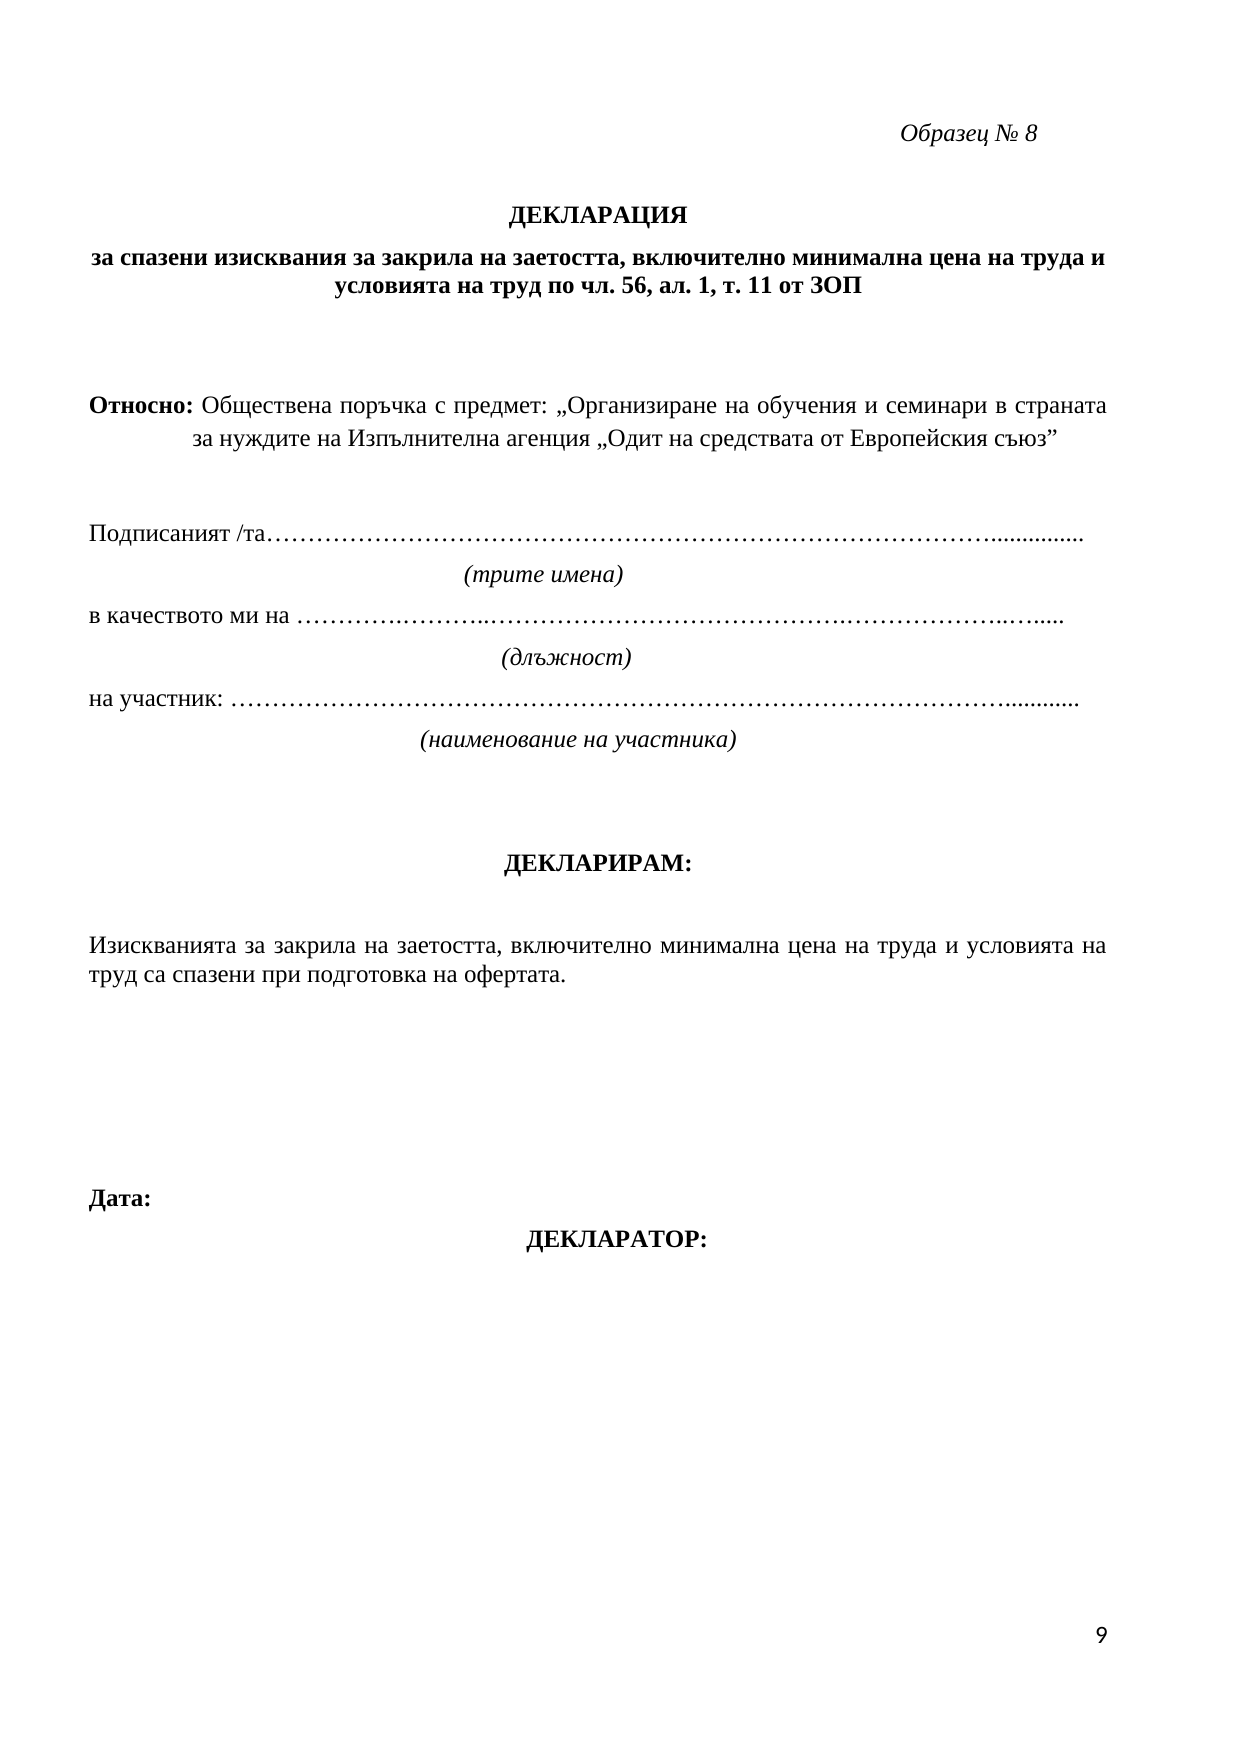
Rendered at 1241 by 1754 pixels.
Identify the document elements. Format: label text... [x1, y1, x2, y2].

text ДЕКЛАРАЦИЯ [89, 201, 1108, 229]
text ДЕКЛАРАТОР: [89, 1224, 1108, 1253]
text Образец № 8 [89, 118, 1108, 147]
text за спазени изисквания за закрила на заетостта, включително минимална цена на труда и условията на труд по чл. 56, ал. 1, т. 11 от ЗОП [89, 242, 1108, 299]
text (длъжност) [89, 642, 1108, 670]
text (трите имена) [89, 559, 1108, 588]
text (наименование на участника) [89, 724, 1108, 753]
text в качеството ми на ………….………..…………………………………….………………..…..... [89, 600, 1108, 629]
text Изискванията за закрила на заетостта, включително минимална цена на труда и условията на труд са спазени при подготовка на офертата. [89, 930, 1108, 988]
text Дата: [89, 1183, 1108, 1212]
text ДЕКЛАРИРАМ: [89, 848, 1108, 877]
text Подписаният /та……………………………………………………………………………............... [89, 518, 1108, 547]
text Относно: Обществена поръчка с предмет: „Организиране на обучения и семинари в страната за нуждите на Изпълнителна агенция „Одит на средствата от Европейския съюз” [89, 390, 1108, 451]
text на участник: …………………………………………………………………………………............ [89, 683, 1108, 712]
